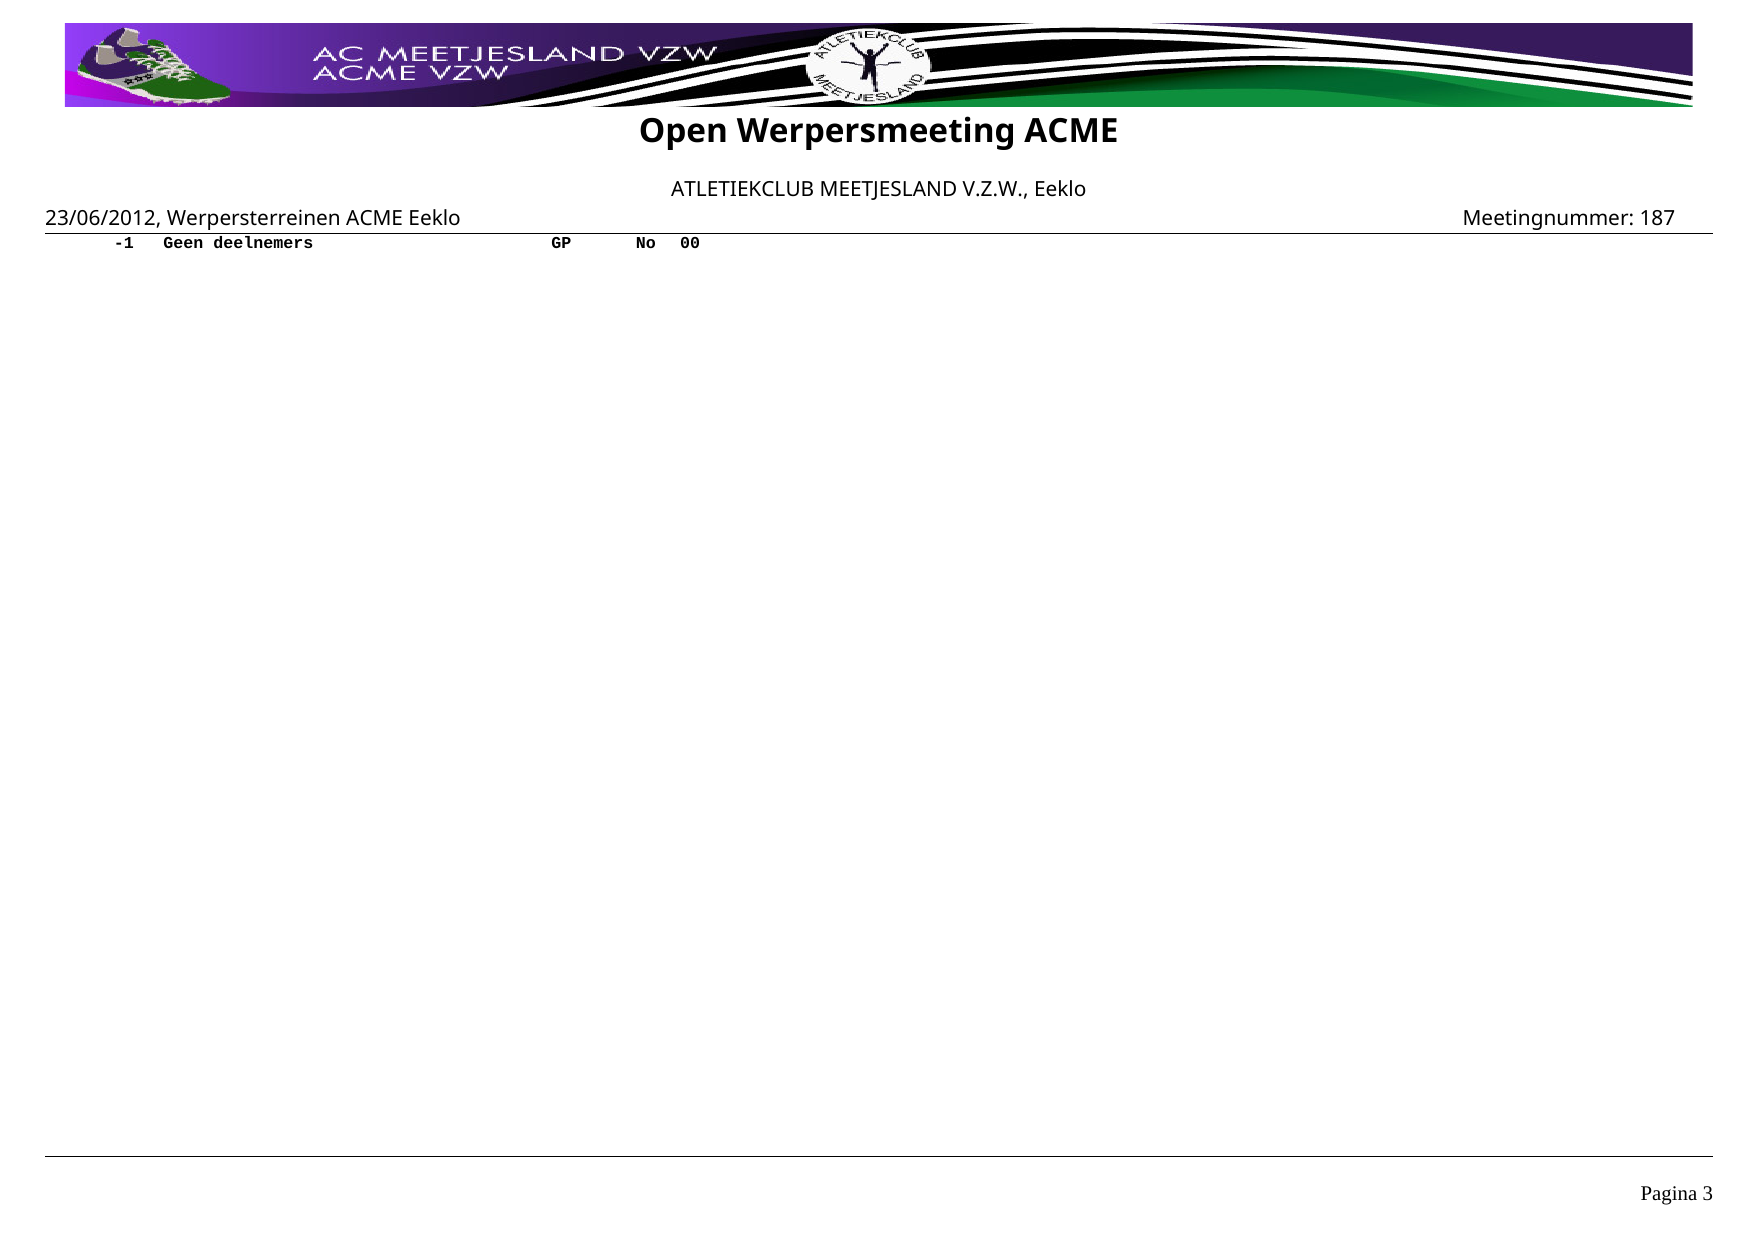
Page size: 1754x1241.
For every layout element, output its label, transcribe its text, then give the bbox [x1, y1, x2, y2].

picture [64, 23, 1693, 107]
text -1 Geen deelnemers GP No 00 [45, 234, 842, 253]
